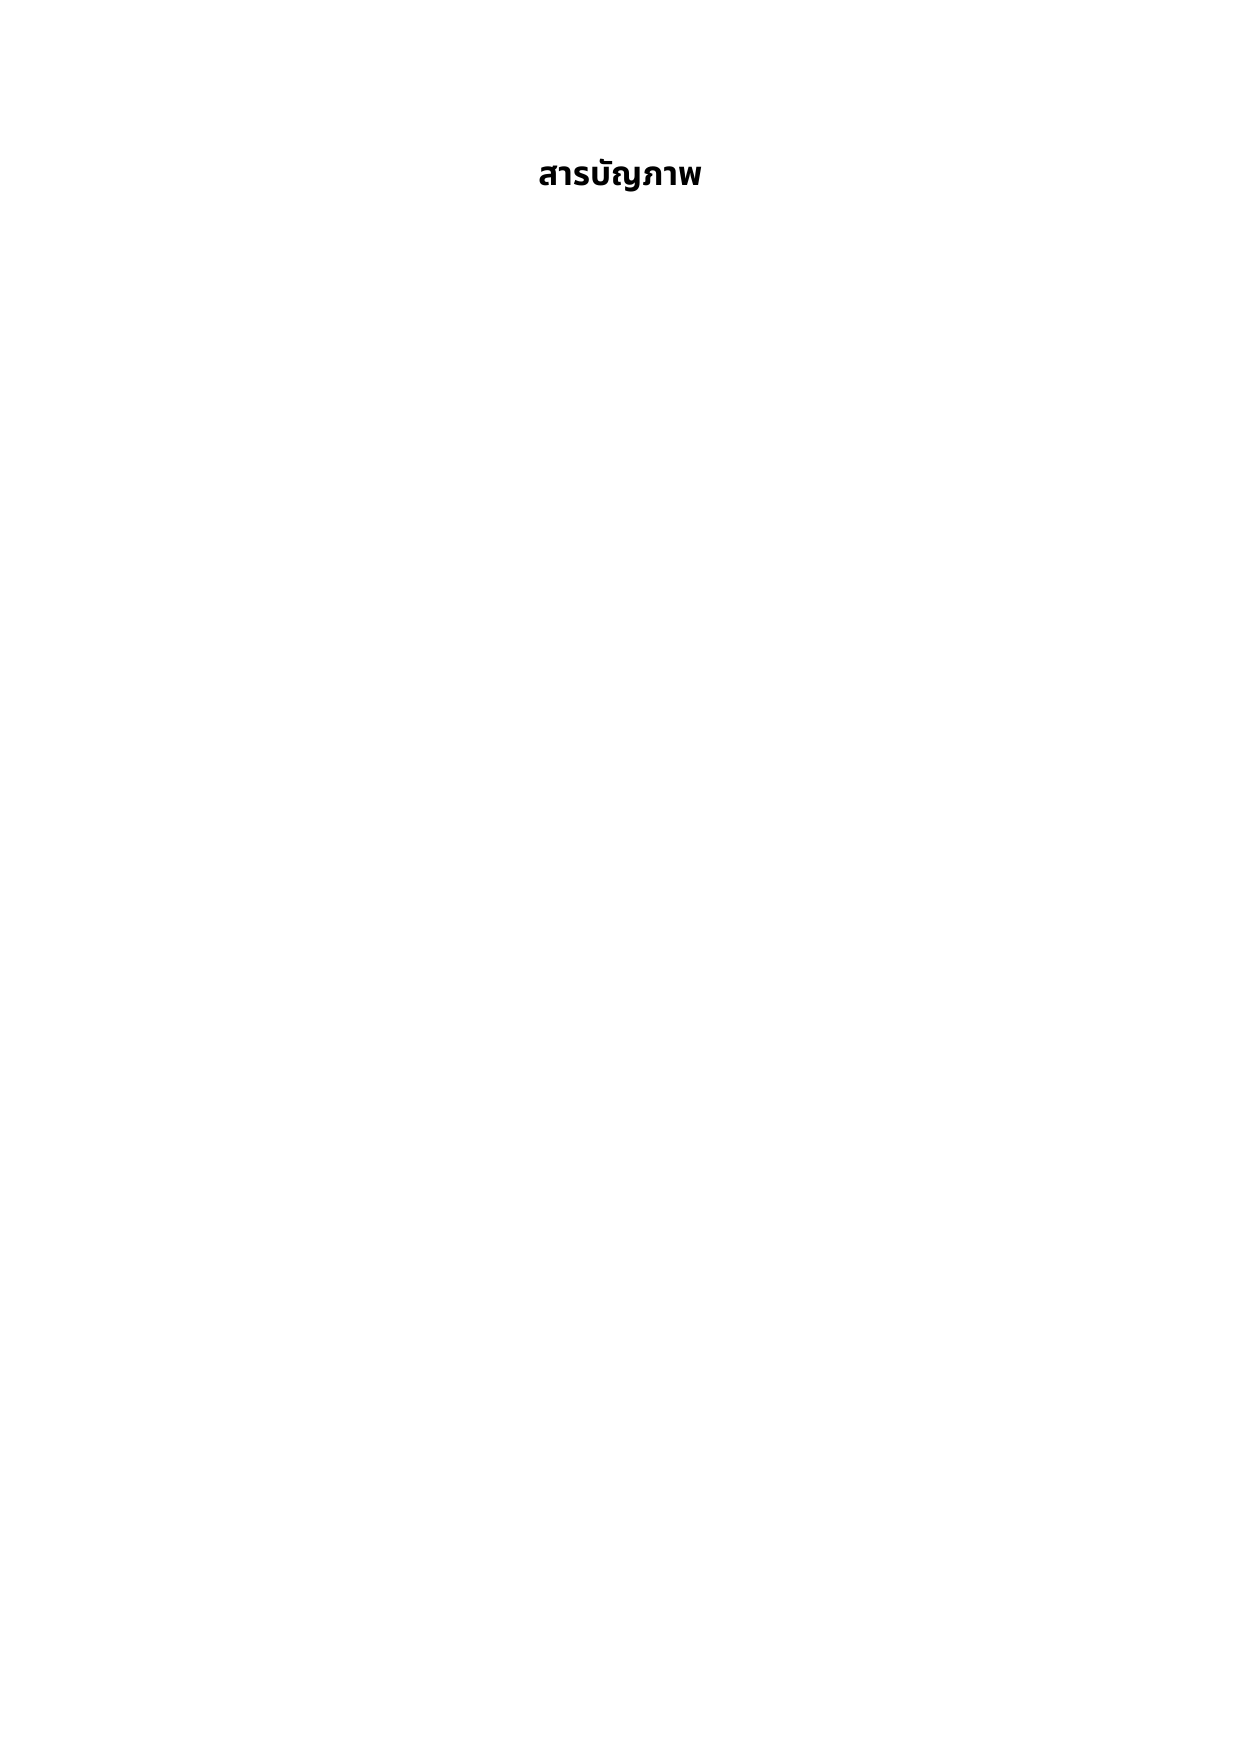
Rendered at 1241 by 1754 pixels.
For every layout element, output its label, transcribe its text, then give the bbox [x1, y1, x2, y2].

text สารบัญภาพ [150, 150, 1090, 200]
